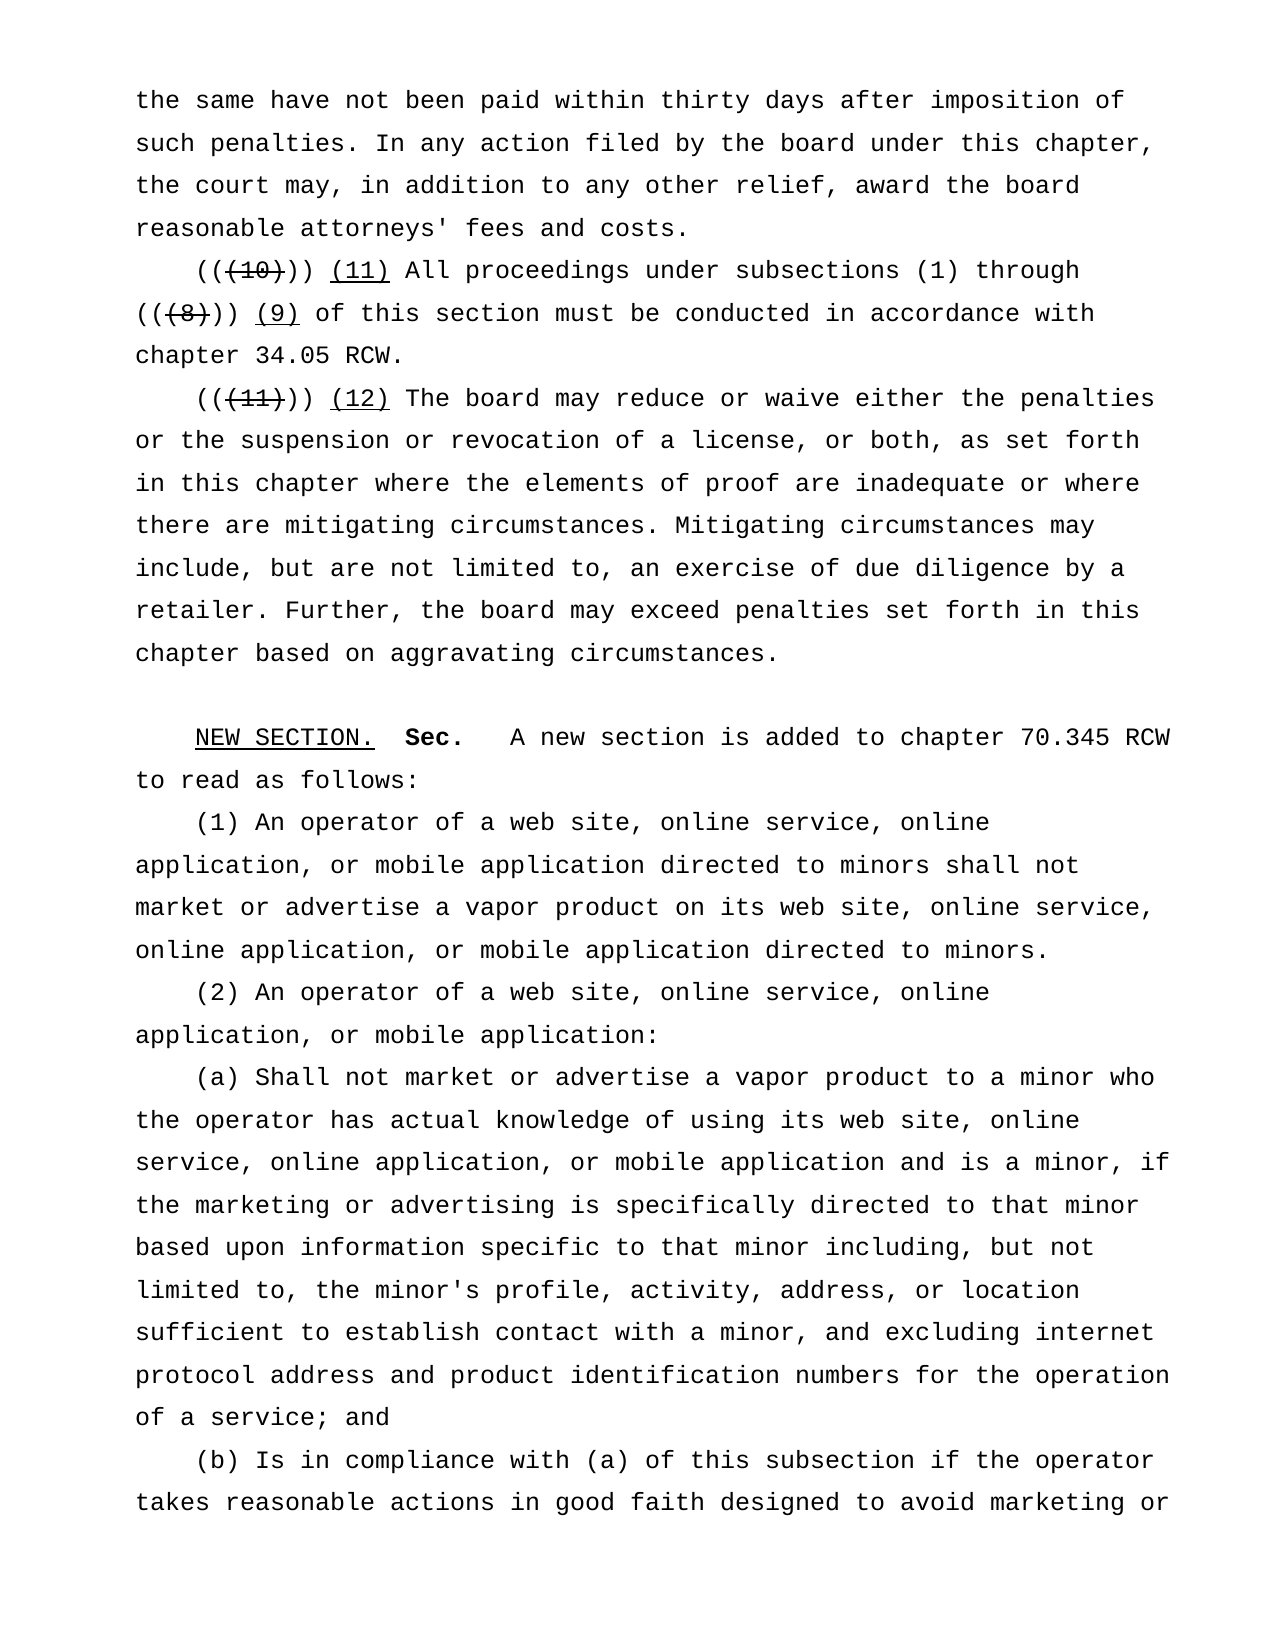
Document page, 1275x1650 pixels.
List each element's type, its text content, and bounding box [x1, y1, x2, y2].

text (((11))) (12) The board may reduce or waive either the penalties or the suspension or revocation of a license, or both, as set forth in this chapter where the elements of proof are inadequate or where there are mitigating circumstances. Mitigating circumstances may include, but are not limited to, an exercise of due diligence by a retailer. Further, the board may exceed penalties set forth in this chapter based on aggravating circumstances. [135, 372, 1170, 670]
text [135, 1434, 1170, 1519]
text NEW SECTION. Sec. A new section is added to chapter 70.345 RCW to read as follows: [135, 712, 1170, 797]
text (2) An operator of a web site, online service, online application, or mobile application: [135, 967, 1170, 1052]
text (a) Shall not market or advertise a vapor product to a minor who the operator has actual knowledge of using its web site, online service, online application, or mobile application and is a minor, if the marketing or advertising is specifically directed to that minor based upon information specific to that minor including, but not limited to, the minor's profile, activity, address, or location sufficient to establish contact with a minor, and excluding internet protocol address and product identification numbers for the operation of a service; and [135, 1052, 1170, 1434]
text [135, 75, 1170, 245]
text (1) An operator of a web site, online service, online application, or mobile application directed to minors shall not market or advertise a vapor product on its web site, online service, online application, or mobile application directed to minors. [135, 797, 1170, 967]
text (((10))) (11) All proceedings under subsections (1) through (((8))) (9) of this section must be conducted in accordance with chapter 34.05 RCW. [135, 245, 1170, 372]
